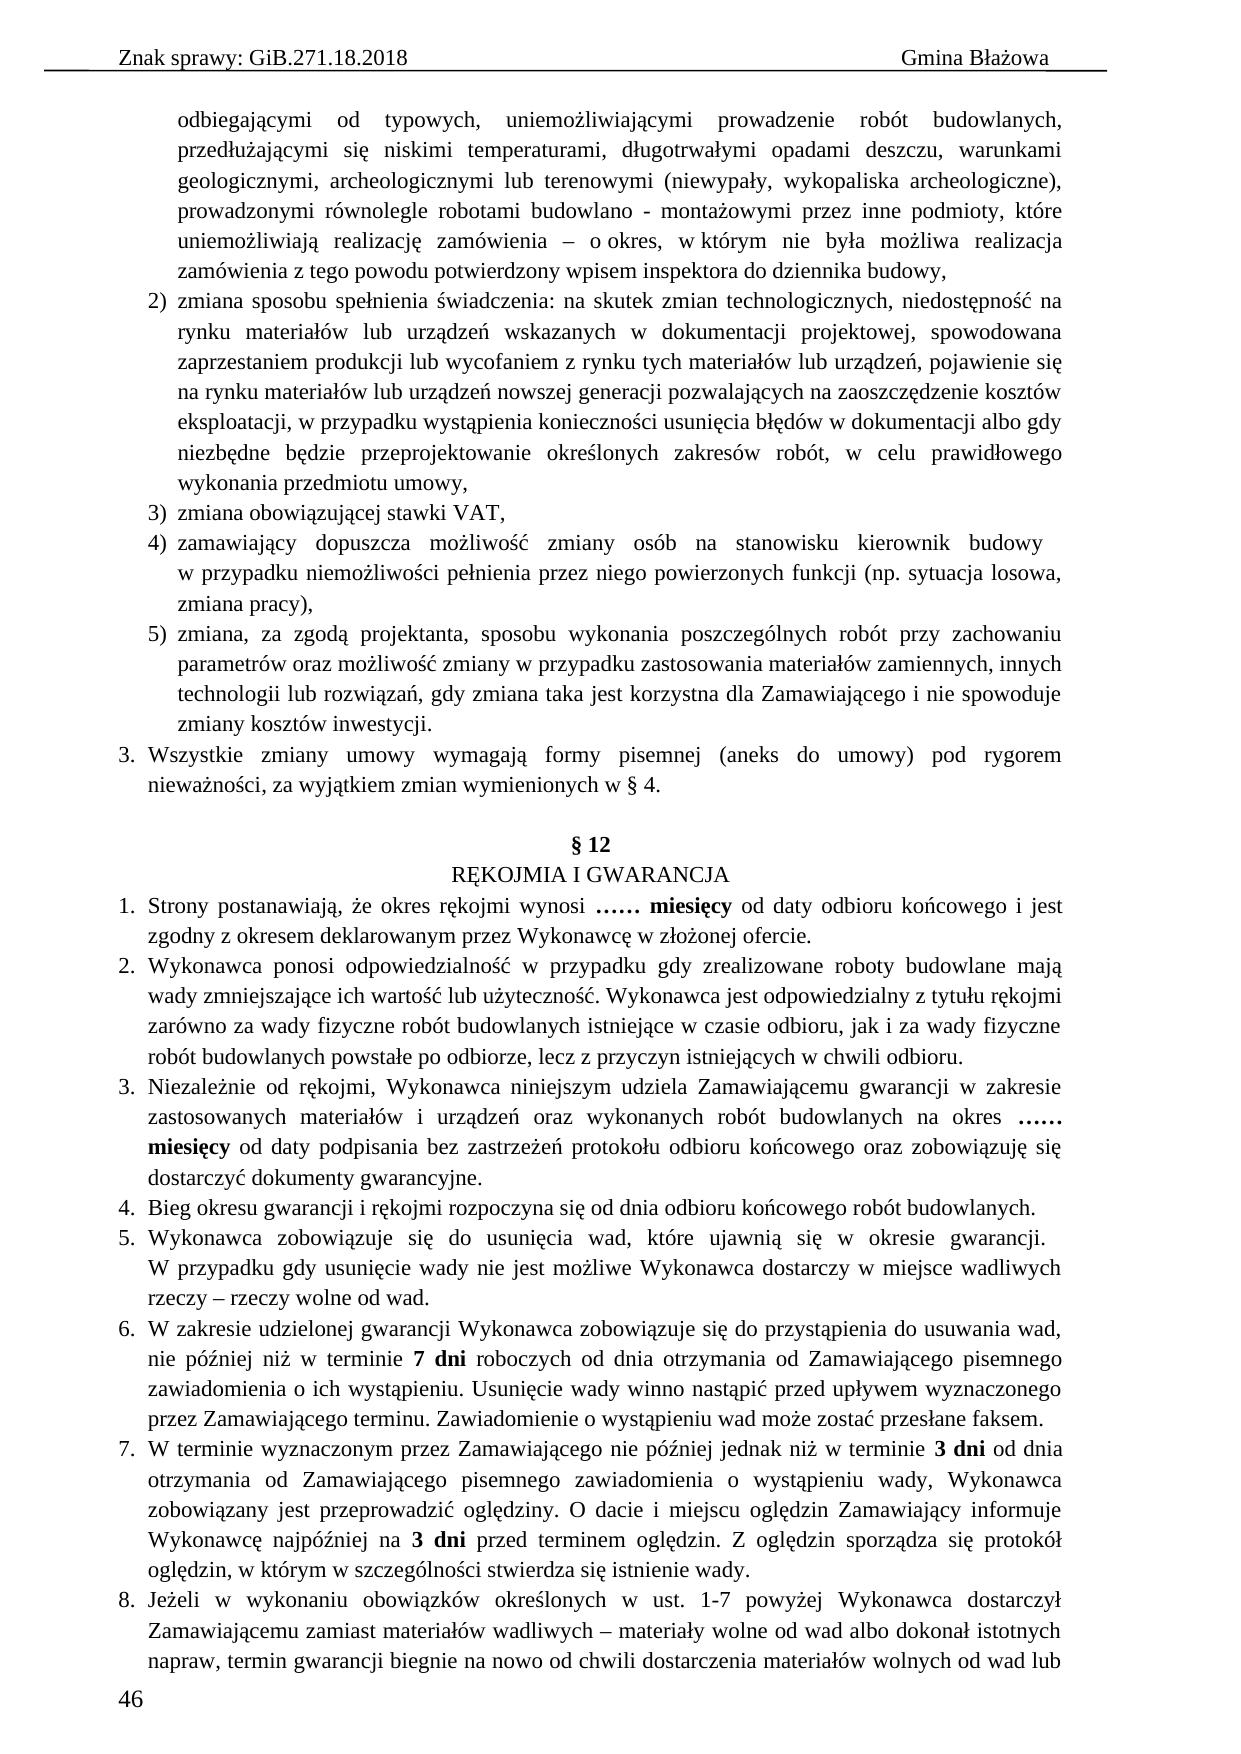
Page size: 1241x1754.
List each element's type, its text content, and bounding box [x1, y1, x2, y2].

list Bieg okresu gwarancji i rękojmi rozpoczyna się od dnia odbioru końcowego robót budowlanych. [118, 1194, 1063, 1220]
list Wykonawca zobowiązuje się do usunięcia wad, które ujawnią się w okresie gwarancji. W przypadku gdy usunięcie wady nie jest możliwe Wykonawca dostarczy w miejsce wadliwych rzeczy – rzeczy wolne od wad. [118, 1224, 1063, 1311]
list Wszystkie zmiany umowy wymagają formy pisemnej (aneks do umowy) pod rygorem nieważności, za wyjątkiem zmian wymienionych w § 4. [118, 741, 1063, 797]
list Wykonawca ponosi odpowiedzialność w przypadku gdy zrealizowane roboty budowlane mają wady zmniejszające ich wartość lub użyteczność. Wykonawca jest odpowiedzialny z tytułu rękojmi zarówno za wady fizyczne robót budowlanych istniejące w czasie odbioru, jak i za wady fizyczne robót budowlanych powstałe po odbiorze, lecz z przyczyn istniejących w chwili odbioru. [118, 952, 1063, 1069]
text RĘKOJMIA I GWARANCJA [118, 862, 1063, 888]
list zamawiający dopuszcza możliwość zmiany osób na stanowisku kierownik budowy w przypadku niemożliwości pełnienia przez niego powierzonych funkcji (np. sytuacja losowa, zmiana pracy), [148, 529, 1063, 616]
list W zakresie udzielonej gwarancji Wykonawca zobowiązuje się do przystąpienia do usuwania wad, nie później niż w terminie 7 dni roboczych od dnia otrzymania od Zamawiającego pisemnego zawiadomienia o ich wystąpieniu. Usunięcie wady winno nastąpić przed upływem wyznaczonego przez Zamawiającego terminu. Zawiadomienie o wystąpieniu wad może zostać przesłane faksem. [118, 1315, 1063, 1432]
list Strony postanawiają, że okres rękojmi wynosi …… miesięcy od daty odbioru końcowego i jest zgodny z okresem deklarowanym przez Wykonawcę w złożonej ofercie. [118, 892, 1063, 948]
list Niezależnie od rękojmi, Wykonawca niniejszym udziela Zamawiającemu gwarancji w zakresie zastosowanych materiałów i urządzeń oraz wykonanych robót budowlanych na okres …… miesięcy od daty podpisania bez zastrzeżeń protokołu odbioru końcowego oraz zobowiązuję się dostarczyć dokumenty gwarancyjne. [118, 1073, 1063, 1190]
list zmiana obowiązującej stawki VAT, [148, 499, 1063, 525]
list W terminie wyznaczonym przez Zamawiającego nie później jednak niż w terminie 3 dni od dnia otrzymania od Zamawiającego pisemnego zawiadomienia o wystąpieniu wady, Wykonawca zobowiązany jest przeprowadzić oględziny. O dacie i miejscu oględzin Zamawiający informuje Wykonawcę najpóźniej na 3 dni przed terminem oględzin. Z oględzin sporządza się protokół oględzin, w którym w szczególności stwierdza się istnienie wady. [118, 1436, 1063, 1583]
text § 12 [118, 831, 1063, 858]
list zmiana sposobu spełnienia świadczenia: na skutek zmian technologicznych, niedostępność na rynku materiałów lub urządzeń wskazanych w dokumentacji projektowej, spowodowana zaprzestaniem produkcji lub wycofaniem z rynku tych materiałów lub urządzeń, pojawienie się na rynku materiałów lub urządzeń nowszej generacji pozwalających na zaoszczędzenie kosztów eksploatacji, w przypadku wystąpienia konieczności usunięcia błędów w dokumentacji albo gdy niezbędne będzie przeprojektowanie określonych zakresów robót, w celu prawidłowego wykonania przedmiotu umowy, [148, 288, 1063, 495]
list zmiana, za zgodą projektanta, sposobu wykonania poszczególnych robót przy zachowaniu parametrów oraz możliwość zmiany w przypadku zastosowania materiałów zamiennych, innych technologii lub rozwiązań, gdy zmiana taka jest korzystna dla Zamawiającego i nie spowoduje zmiany kosztów inwestycji. [148, 620, 1063, 737]
